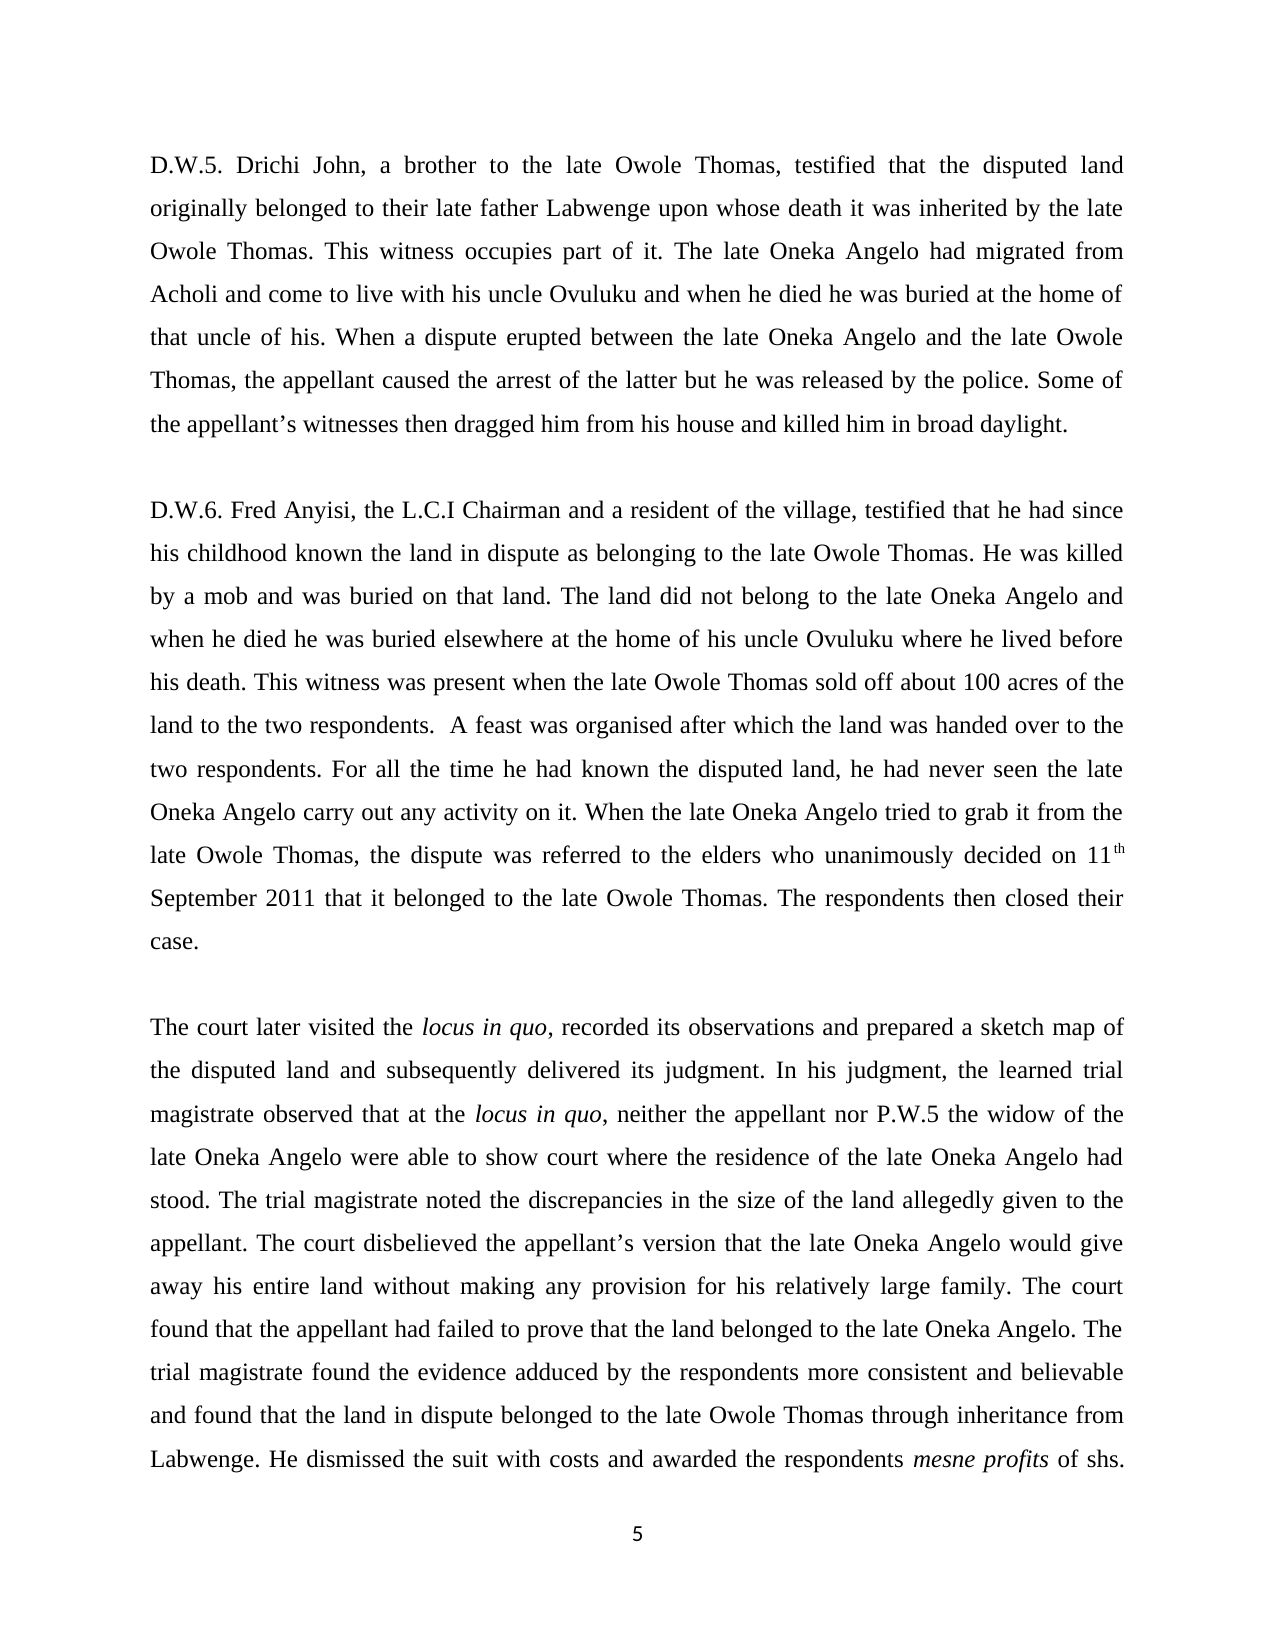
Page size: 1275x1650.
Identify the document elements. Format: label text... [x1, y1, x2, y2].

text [150, 1012, 1125, 1472]
text D.W.5. Drichi John, a brother to the late Owole Thomas, testified that the disputed land originally belonged to their late father Labwenge upon whose death it was inherited by the late Owole Thomas. This witness occupies part of it. The late Oneka Angelo had migrated from Acholi and come to live with his uncle Ovuluku and when he died he was buried at the home of that uncle of his. When a dispute erupted between the late Oneka Angelo and the late Owole Thomas, the appellant caused the arrest of the latter but he was released by the police. Some of the appellant’s witnesses then dragged him from his house and killed him in broad daylight. [150, 150, 1125, 437]
text D.W.6. Fred Anyisi, the L.C.I Chairman and a resident of the village, testified that he had since his childhood known the land in dispute as belonging to the late Owole Thomas. He was killed by a mob and was buried on that land. The land did not belong to the late Oneka Angelo and when he died he was buried elsewhere at the home of his uncle Ovuluku where he lived before his death. This witness was present when the late Owole Thomas sold off about 100 acres of the land to the two respondents. A feast was organised after which the land was handed over to the two respondents. For all the time he had known the disputed land, he had never seen the late Oneka Angelo carry out any activity on it. When the late Oneka Angelo tried to grab it from the late Owole Thomas, the dispute was referred to the elders who unanimously decided on 11th September 2011 that it belonged to the late Owole Thomas. The respondents then closed their case. [150, 495, 1125, 955]
